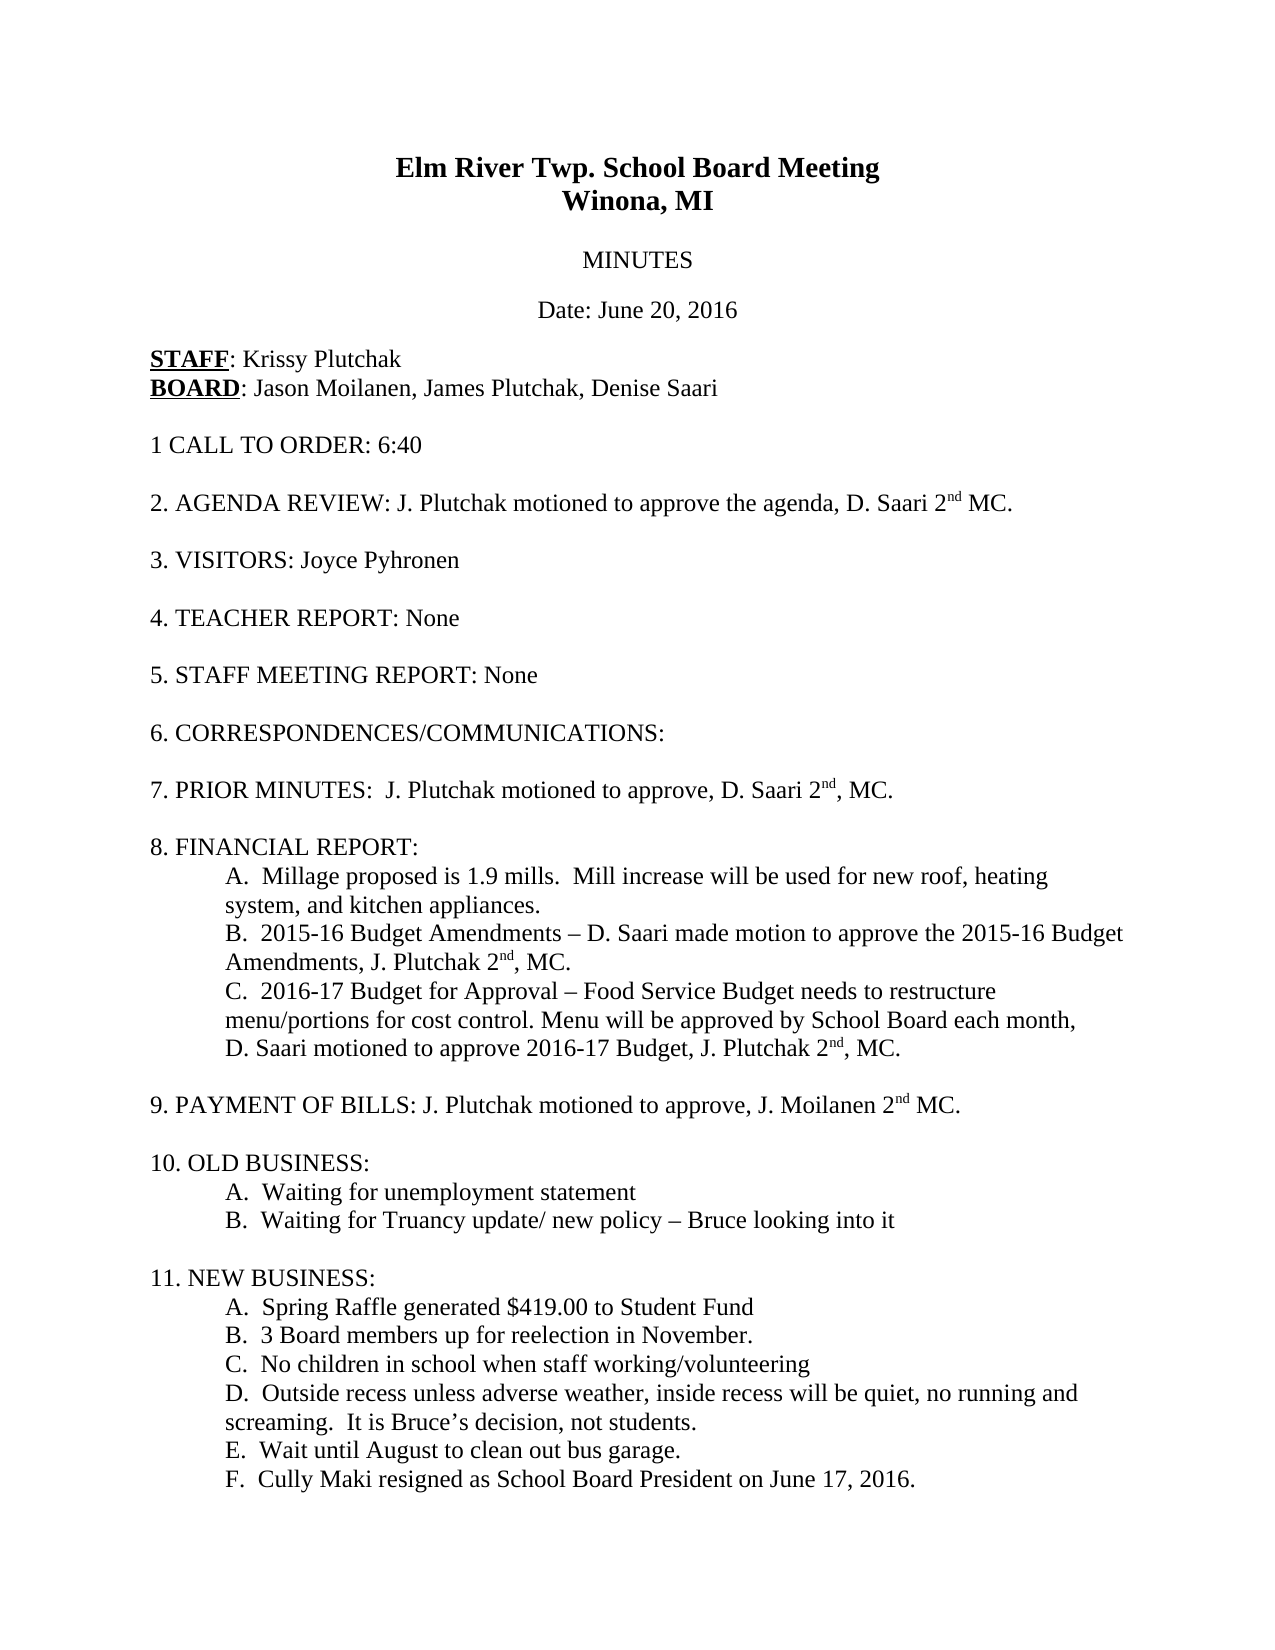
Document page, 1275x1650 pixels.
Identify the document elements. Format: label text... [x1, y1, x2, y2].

text E. Wait until August to clean out bus garage. [150, 1435, 1125, 1464]
text A. Millage proposed is 1.9 mills. Mill increase will be used for new roof, heating system, and kitchen appliances. [225, 861, 1125, 918]
text MINUTES [150, 245, 1125, 274]
text 5. STAFF MEETING REPORT: None [150, 661, 1125, 689]
text 9. PAYMENT OF BILLS: J. Plutchak motioned to approve, J. Moilanen 2nd MC. [150, 1090, 1125, 1119]
text D. Outside recess unless adverse weather, inside recess will be quiet, no running and screaming. It is Bruce’s decision, not students. [225, 1378, 1125, 1435]
text B. Waiting for Truancy update/ new policy – Bruce looking into it [150, 1205, 1125, 1234]
text D. Saari motioned to approve 2016-17 Budget, J. Plutchak 2nd, MC. [150, 1033, 1125, 1062]
text 8. FINANCIAL REPORT: [150, 832, 1125, 861]
text 1 CALL TO ORDER: 6:40 [150, 431, 1125, 459]
text F. Cully Maki resigned as School Board President on June 17, 2016. [150, 1464, 1125, 1493]
text B. 2015-16 Budget Amendments – D. Saari made motion to approve the 2015-16 Budget Amendments, J. Plutchak 2nd, MC. [225, 918, 1125, 976]
text Winona, MI [150, 183, 1125, 217]
text 11. NEW BUSINESS: [150, 1263, 1125, 1292]
text A. Waiting for unemployment statement [150, 1177, 1125, 1205]
text BOARD: Jason Moilanen, James Plutchak, Denise Saari [150, 373, 1125, 402]
text 10. OLD BUSINESS: [150, 1148, 1125, 1177]
text C. 2016-17 Budget for Approval – Food Service Budget needs to restructure menu/portions for cost control. Menu will be approved by School Board each month, [225, 976, 1125, 1033]
text 3. VISITORS: Joyce Pyhronen [150, 546, 1125, 574]
text STAFF: Krissy Plutchak [150, 344, 1125, 373]
text 6. CORRESPONDENCES/COMMUNICATIONS: [150, 718, 1125, 747]
text Elm River Twp. School Board Meeting [150, 150, 1125, 183]
text 7. PRIOR MINUTES: J. Plutchak motioned to approve, D. Saari 2nd, MC. [150, 775, 1125, 803]
text Date: June 20, 2016 [150, 295, 1125, 323]
text C. No children in school when staff working/volunteering [150, 1349, 1125, 1378]
text B. 3 Board members up for reelection in November. [150, 1320, 1125, 1349]
text A. Spring Raffle generated $419.00 to Student Fund [150, 1292, 1125, 1320]
text 4. TEACHER REPORT: None [150, 603, 1125, 632]
text 2. AGENDA REVIEW: J. Plutchak motioned to approve the agenda, D. Saari 2nd MC. [150, 488, 1125, 517]
